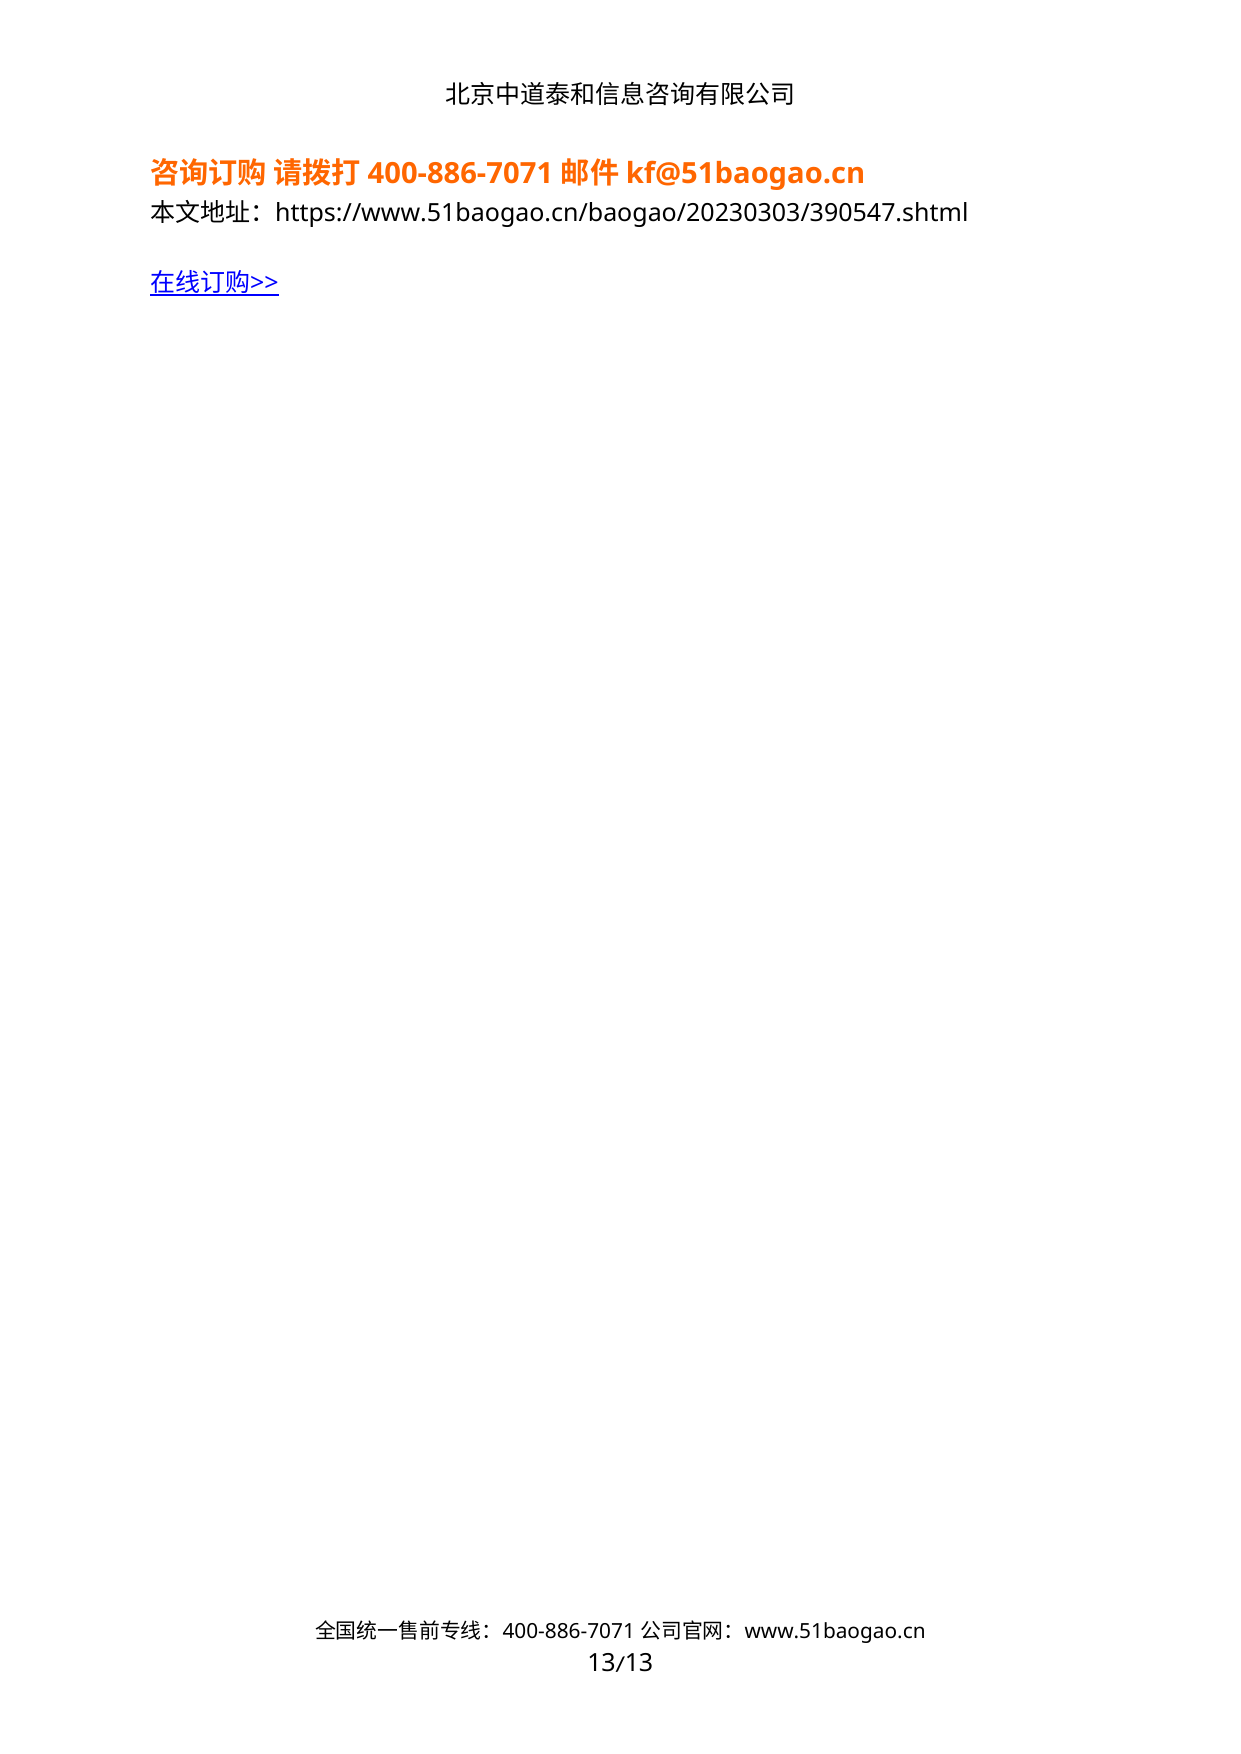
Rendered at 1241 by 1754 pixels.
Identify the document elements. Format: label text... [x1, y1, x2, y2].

text 在线订购>> [150, 229, 1090, 299]
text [150, 150, 1090, 229]
